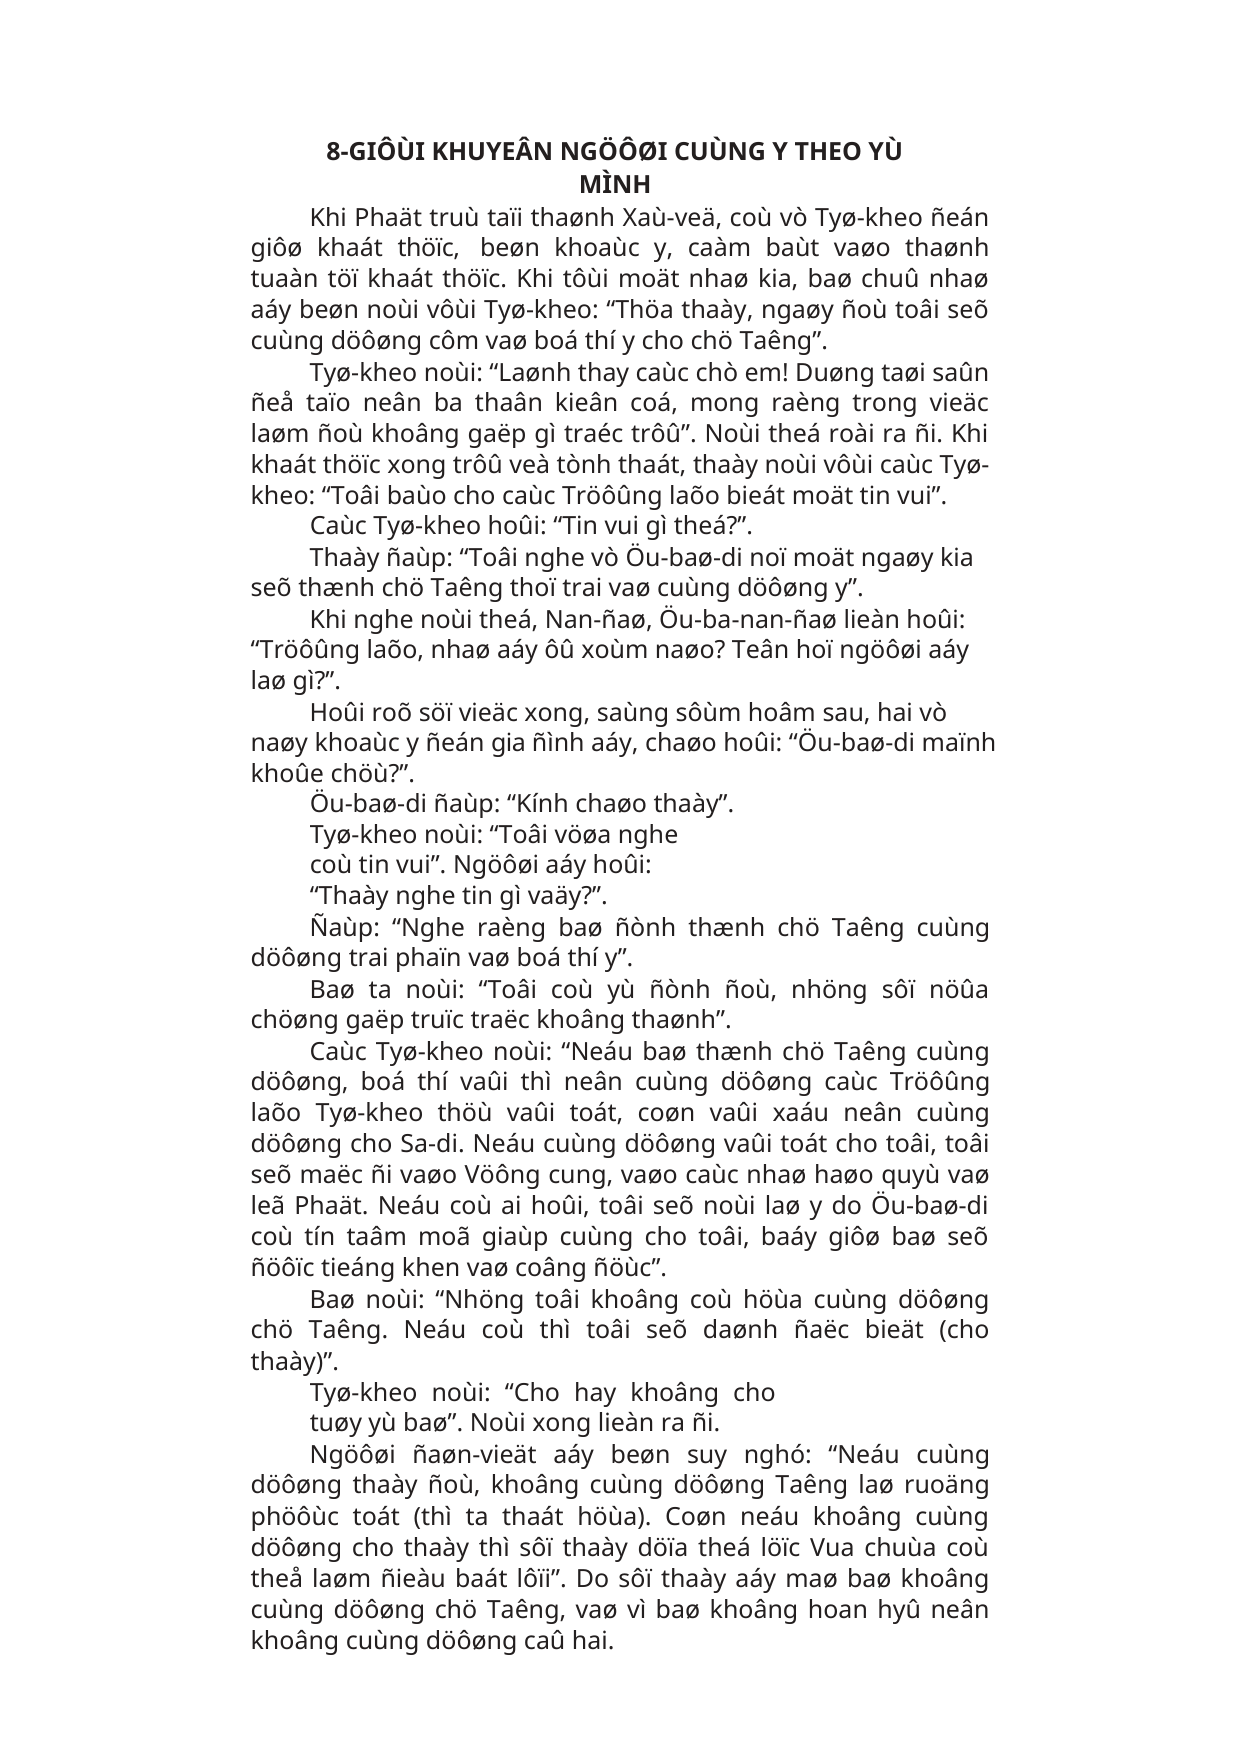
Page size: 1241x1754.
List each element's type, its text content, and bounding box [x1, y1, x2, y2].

text Tyø-kheo noùi: “Cho hay khoâng cho tuøy yù baø”. Noùi xong lieàn ra ñi. [309, 1377, 776, 1439]
text Ngöôøi ñaøn-vieät aáy beøn suy nghó: “Neáu cuùng döôøng thaày ñoù, khoâng cuùng döôøng Taêng laø ruoäng phöôùc toát (thì ta thaát höùa). Coøn neáu khoâng cuùng döôøng cho thaày thì sôï thaày döïa theá löïc Vua chuùa coù theå laøm ñieàu baát lôïi”. Do sôï thaày aáy maø baø khoâng cuùng döôøng chö Taêng, vaø vì baø khoâng hoan hyû neân khoâng cuùng döôøng caû hai. [250, 1439, 990, 1656]
text Ñaùp: “Nghe raèng baø ñònh thænh chö Taêng cuùng döôøng trai phaïn vaø boá thí y”. [250, 912, 990, 974]
text Tyø-kheo noùi: “Toâi vöøa nghe coù tin vui”. Ngöôøi aáy hoûi: “Thaày nghe tin gì vaäy?”. [309, 819, 726, 912]
text Baø noùi: “Nhöng toâi khoâng coù höùa cuùng döôøng chö Taêng. Neáu coù thì toâi seõ daønh ñaëc bieät (cho thaày)”. [250, 1284, 990, 1377]
text Öu-baø-di ñaùp: “Kính chaøo thaày”. [309, 789, 1065, 818]
text Caùc Tyø-kheo hoûi: “Tin vui gì theá?”. [309, 512, 1065, 540]
text Caùc Tyø-kheo noùi: “Neáu baø thænh chö Taêng cuùng döôøng, boá thí vaûi thì neân cuùng döôøng caùc Tröôûng laõo Tyø-kheo thöù vaûi toát, coøn vaûi xaáu neân cuùng döôøng cho Sa-di. Neáu cuùng döôøng vaûi toát cho toâi, toâi seõ maëc ñi vaøo Vöông cung, vaøo caùc nhaø haøo quyù vaø leã Phaät. Neáu coù ai hoûi, toâi seõ noùi laø y do Öu-baø-di coù tín taâm moã giaùp cuùng cho toâi, baáy giôø baø seõ ñöôïc tieáng khen vaø coâng ñöùc”. [250, 1036, 990, 1284]
title 8-GIÔÙI KHUYEÂN NGÖÔØI CUÙNG Y THEO YÙ MÌNH [326, 133, 904, 200]
text Baø ta noùi: “Toâi coù yù ñònh ñoù, nhöng sôï nöûa chöøng gaëp truïc traëc khoâng thaønh”. [250, 974, 990, 1036]
text Khi Phaät truù taïi thaønh Xaù-veä, coù vò Tyø-kheo ñeán giôø khaát thöïc, beøn khoaùc y, caàm baùt vaøo thaønh tuaàn töï khaát thöïc. Khi tôùi moät nhaø kia, baø chuû nhaø aáy beøn noùi vôùi Tyø-kheo: “Thöa thaày, ngaøy ñoù toâi seõ cuùng döôøng côm vaø boá thí y cho chö Taêng”. [250, 202, 990, 357]
text Thaày ñaùp: “Toâi nghe vò Öu-baø-di noï moät ngaøy kia seõ thænh chö Taêng thoï trai vaø cuùng döôøng y”. [250, 541, 1003, 603]
text Tyø-kheo noùi: “Laønh thay caùc chò em! Duøng taøi saûn ñeå taïo neân ba thaân kieân coá, mong raèng trong vieäc laøm ñoù khoâng gaëp gì traéc trôû”. Noùi theá roài ra ñi. Khi khaát thöïc xong trôû veà tònh thaát, thaày noùi vôùi caùc Tyø- kheo: “Toâi baùo cho caùc Tröôûng laõo bieát moät tin vui”. [250, 357, 990, 512]
text Khi nghe noùi theá, Nan-ñaø, Öu-ba-nan-ñaø lieàn hoûi: “Tröôûng laõo, nhaø aáy ôû xoùm naøo? Teân hoï ngöôøi aáy laø gì?”. [250, 603, 1003, 696]
text Hoûi roõ söï vieäc xong, saùng sôùm hoâm sau, hai vò naøy khoaùc y ñeán gia ñình aáy, chaøo hoûi: “Öu-baø-di maïnh khoûe chöù?”. [250, 696, 1003, 789]
